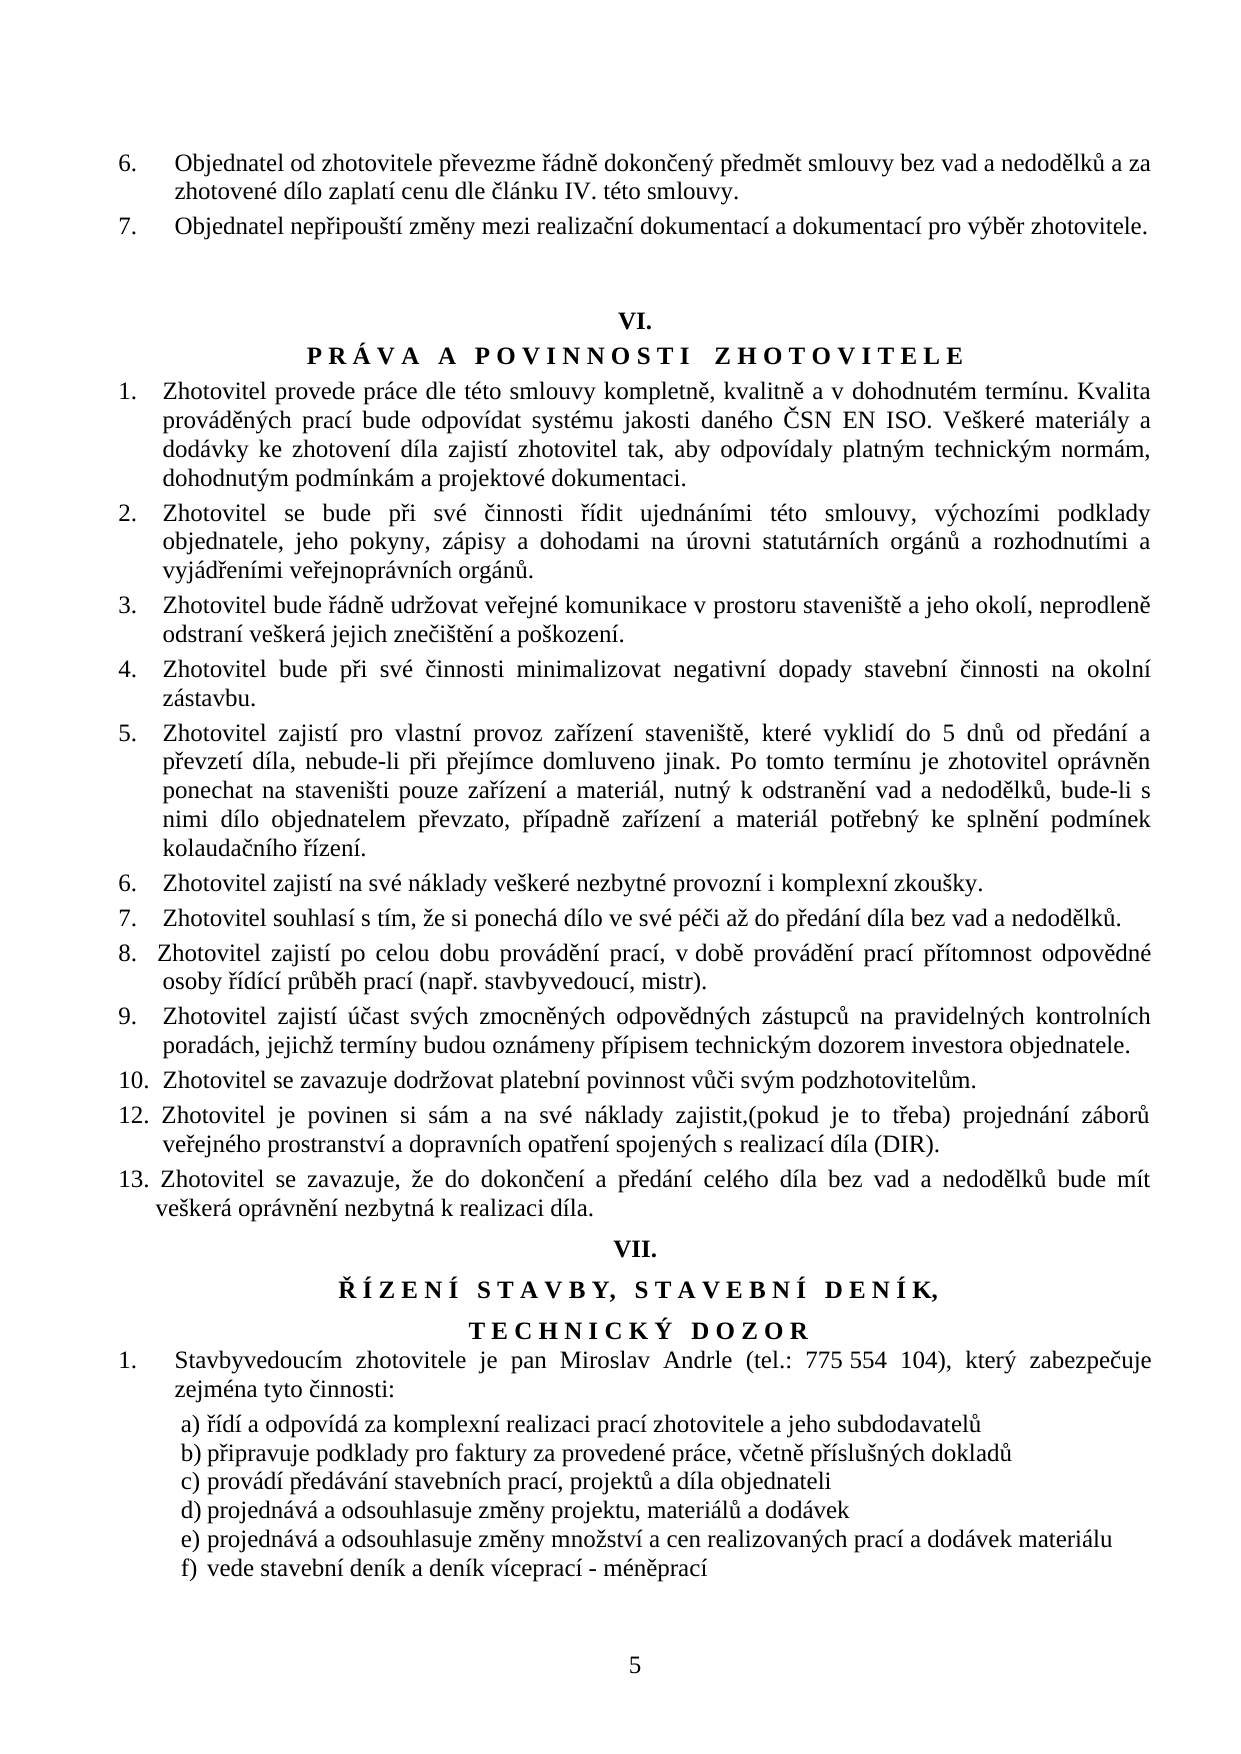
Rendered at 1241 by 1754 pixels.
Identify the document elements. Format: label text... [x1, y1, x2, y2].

list f) vede stavební deník a deník víceprací - méněprací [174, 1553, 1152, 1581]
list 6. Zhotovitel zajistí na své náklady veškeré nezbytné provozní i komplexní zkoušky. [118, 868, 1152, 896]
list 1. Stavbyvedoucím zhotovitele je pan Miroslav Andrle (tel.: 775 554 104), který zabezpečuje zejména tyto činnosti: [118, 1345, 1152, 1403]
list c) provádí předávání stavebních prací, projektů a díla objednateli [174, 1466, 1152, 1495]
list T E C H N I C K Ý D O Z O R [118, 1316, 1152, 1345]
list 2. Zhotovitel se bude při své činnosti řídit ujednáními této smlouvy, výchozími podklady objednatele, jeho pokyny, zápisy a dohodami na úrovni statutárních orgánů a rozhodnutími a vyjádřeními veřejnoprávních orgánů. [118, 498, 1152, 584]
list 12. Zhotovitel je povinen si sám a na své náklady zajistit,(pokud je to třeba) projednání záborů veřejného prostranství a dopravních opatření spojených s realizací díla (DIR). [118, 1100, 1152, 1158]
list 6. Objednatel od zhotovitele převezme řádně dokončený předmět smlouvy bez vad a nedodělků a za zhotovené dílo zaplatí cenu dle článku IV. této smlouvy. [118, 148, 1152, 205]
list 7. Zhotovitel souhlasí s tím, že si ponechá dílo ve své péči až do předání díla bez vad a nedodělků. [118, 903, 1152, 931]
list 9. Zhotovitel zajistí účast svých zmocněných odpovědných zástupců na pravidelných kontrolních poradách, jejichž termíny budou oznámeny přípisem technickým dozorem investora objednatele. [118, 1001, 1152, 1059]
list 13. Zhotovitel se zavazuje, že do dokončení a předání celého díla bez vad a nedodělků bude mít veškerá oprávnění nezbytná k realizaci díla. [118, 1164, 1152, 1221]
list 8. Zhotovitel zajistí po celou dobu provádění prací, v době provádění prací přítomnost odpovědné osoby řídící průběh prací (např. stavbyvedoucí, mistr). [118, 938, 1152, 995]
list 4. Zhotovitel bude při své činnosti minimalizovat negativní dopady stavební činnosti na okolní zástavbu. [118, 654, 1152, 711]
list 3. Zhotovitel bude řádně udržovat veřejné komunikace v prostoru staveniště a jeho okolí, neprodleně odstraní veškerá jejich znečištění a poškození. [118, 590, 1152, 648]
list Ř Í Z E N Í S T A V B Y, S T A V E B N Í D E N Í K, [118, 1275, 1152, 1304]
list VII. [118, 1234, 1152, 1263]
list P R Á V A A P O V I N N O S T I Z H O T O V I T E L E [118, 341, 1152, 370]
list 5. Zhotovitel zajistí pro vlastní provoz zařízení staveniště, které vyklidí do 5 dnů od předání a převzetí díla, nebude-li při přejímce domluveno jinak. Po tomto termínu je zhotovitel oprávněn ponechat na staveništi pouze zařízení a materiál, nutný k odstranění vad a nedodělků, bude-li s nimi dílo objednatelem převzato, případně zařízení a materiál potřebný ke splnění podmínek kolaudačního řízení. [118, 718, 1152, 861]
list 7. Objednatel nepřipouští změny mezi realizační dokumentací a dokumentací pro výběr zhotovitele. [118, 211, 1152, 240]
list a) řídí a odpovídá za komplexní realizaci prací zhotovitele a jeho subdodavatelů [174, 1409, 1152, 1438]
list d) projednává a odsouhlasuje změny projektu, materiálů a dodávek [174, 1495, 1152, 1524]
list 10. Zhotovitel se zavazuje dodržovat platební povinnost vůči svým podzhotovitelům. [118, 1065, 1152, 1094]
list VI. [118, 306, 1152, 335]
list b) připravuje podklady pro faktury za provedené práce, včetně příslušných dokladů [174, 1438, 1152, 1466]
list 1. Zhotovitel provede práce dle této smlouvy kompletně, kvalitně a v dohodnutém termínu. Kvalita prováděných prací bude odpovídat systému jakosti daného ČSN EN ISO. Veškeré materiály a dodávky ke zhotovení díla zajistí zhotovitel tak, aby odpovídaly platným technickým normám, dohodnutým podmínkám a projektové dokumentaci. [118, 376, 1152, 491]
list e) projednává a odsouhlasuje změny množství a cen realizovaných prací a dodávek materiálu [174, 1524, 1152, 1553]
